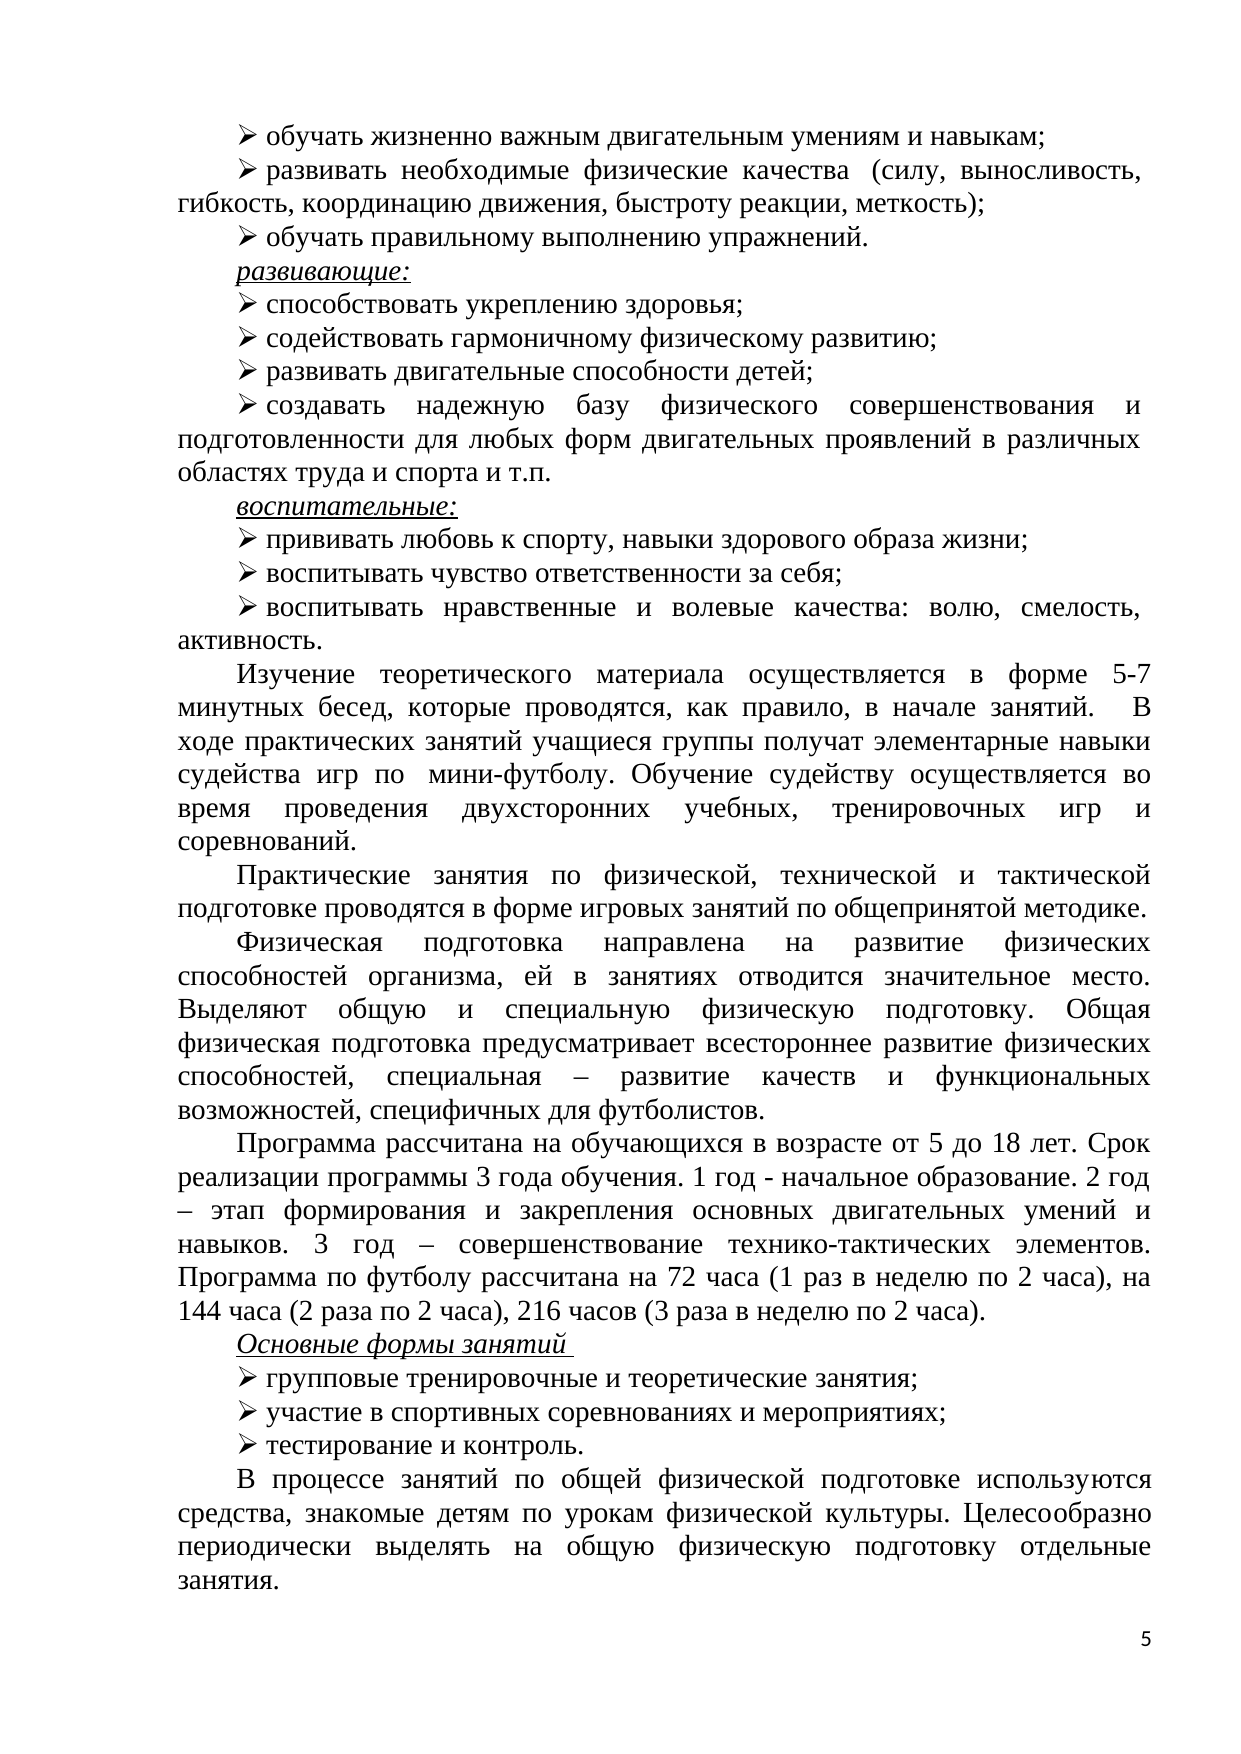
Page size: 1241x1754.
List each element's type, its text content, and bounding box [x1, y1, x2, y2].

list воспитывать чувство ответственности за себя; [177, 555, 1142, 589]
list участие в спортивных соревнованиях и мероприятиях; [177, 1394, 1152, 1427]
text Практические занятия по физической, технической и тактической подготовке проводятся в форме игровых занятий по общепринятой методике. [177, 857, 1152, 924]
list воспитывать нравственные и волевые качества: волю, смелость, активность. [177, 589, 1142, 656]
list создавать надежную базу физического совершенствования и подготовленности для любых форм двигательных проявлений в различных областях труда и спорта и т.п. [177, 387, 1142, 488]
list тестирование и контроль. [177, 1427, 1152, 1461]
list обучать правильному выполнению упражнений. [177, 219, 1142, 253]
text В процессе занятий по общей физической подготовке используются средства, знакомые детям по урокам физической культуры. Целесообразно периодически выделять на общую физическую подготовку отдельные занятия. [177, 1461, 1152, 1595]
list развивать двигательные способности детей; [177, 353, 1142, 387]
text Основные формы занятий [177, 1327, 1152, 1360]
list способствовать укреплению здоровья; [177, 286, 1142, 320]
list развивать необходимые физические качества (силу, выносливость, гибкость, координацию движения, быстроту реакции, меткость); [177, 152, 1142, 219]
list развивающие: [177, 253, 1152, 286]
list содействовать гармоничному физическому развитию; [177, 320, 1142, 353]
list обучать жизненно важным двигательным умениям и навыкам; [177, 118, 1142, 152]
text Изучение теоретического материала осуществляется в форме 5-7 минутных бесед, которые проводятся, как правило, в начале занятий. В ходе практических занятий учащиеся группы получат элементарные навыки судейства игр по мини-футболу. Обучение судейству осуществляется во время проведения двухсторонних учебных, тренировочных игр и соревнований. [177, 656, 1152, 857]
text Программа рассчитана на обучающихся в возрасте от 5 до 18 лет. Срок реализации программы 3 года обучения. 1 год - начальное образование. 2 год – этап формирования и закрепления основных двигательных умений и навыков. 3 год – совершенствование технико-тактических элементов. Программа по футболу рассчитана на 72 часа (1 раз в неделю по 2 часа), на 144 часа (2 раза по 2 часа), 216 часов (3 раза в неделю по 2 часа). [177, 1125, 1152, 1327]
list групповые тренировочные и теоретические занятия; [177, 1360, 1152, 1394]
list прививать любовь к спорту, навыки здорового образа жизни; [177, 521, 1142, 555]
text Физическая подготовка направлена на развитие физических способностей организма, ей в занятиях отводится значительное место. Выделяют общую и специальную физическую подготовку. Общая физическая подготовка предусматривает всестороннее развитие физических способностей, специальная – развитие качеств и функциональных возможностей, специфичных для футболистов. [177, 924, 1152, 1125]
text воспитательные: [177, 488, 1152, 521]
